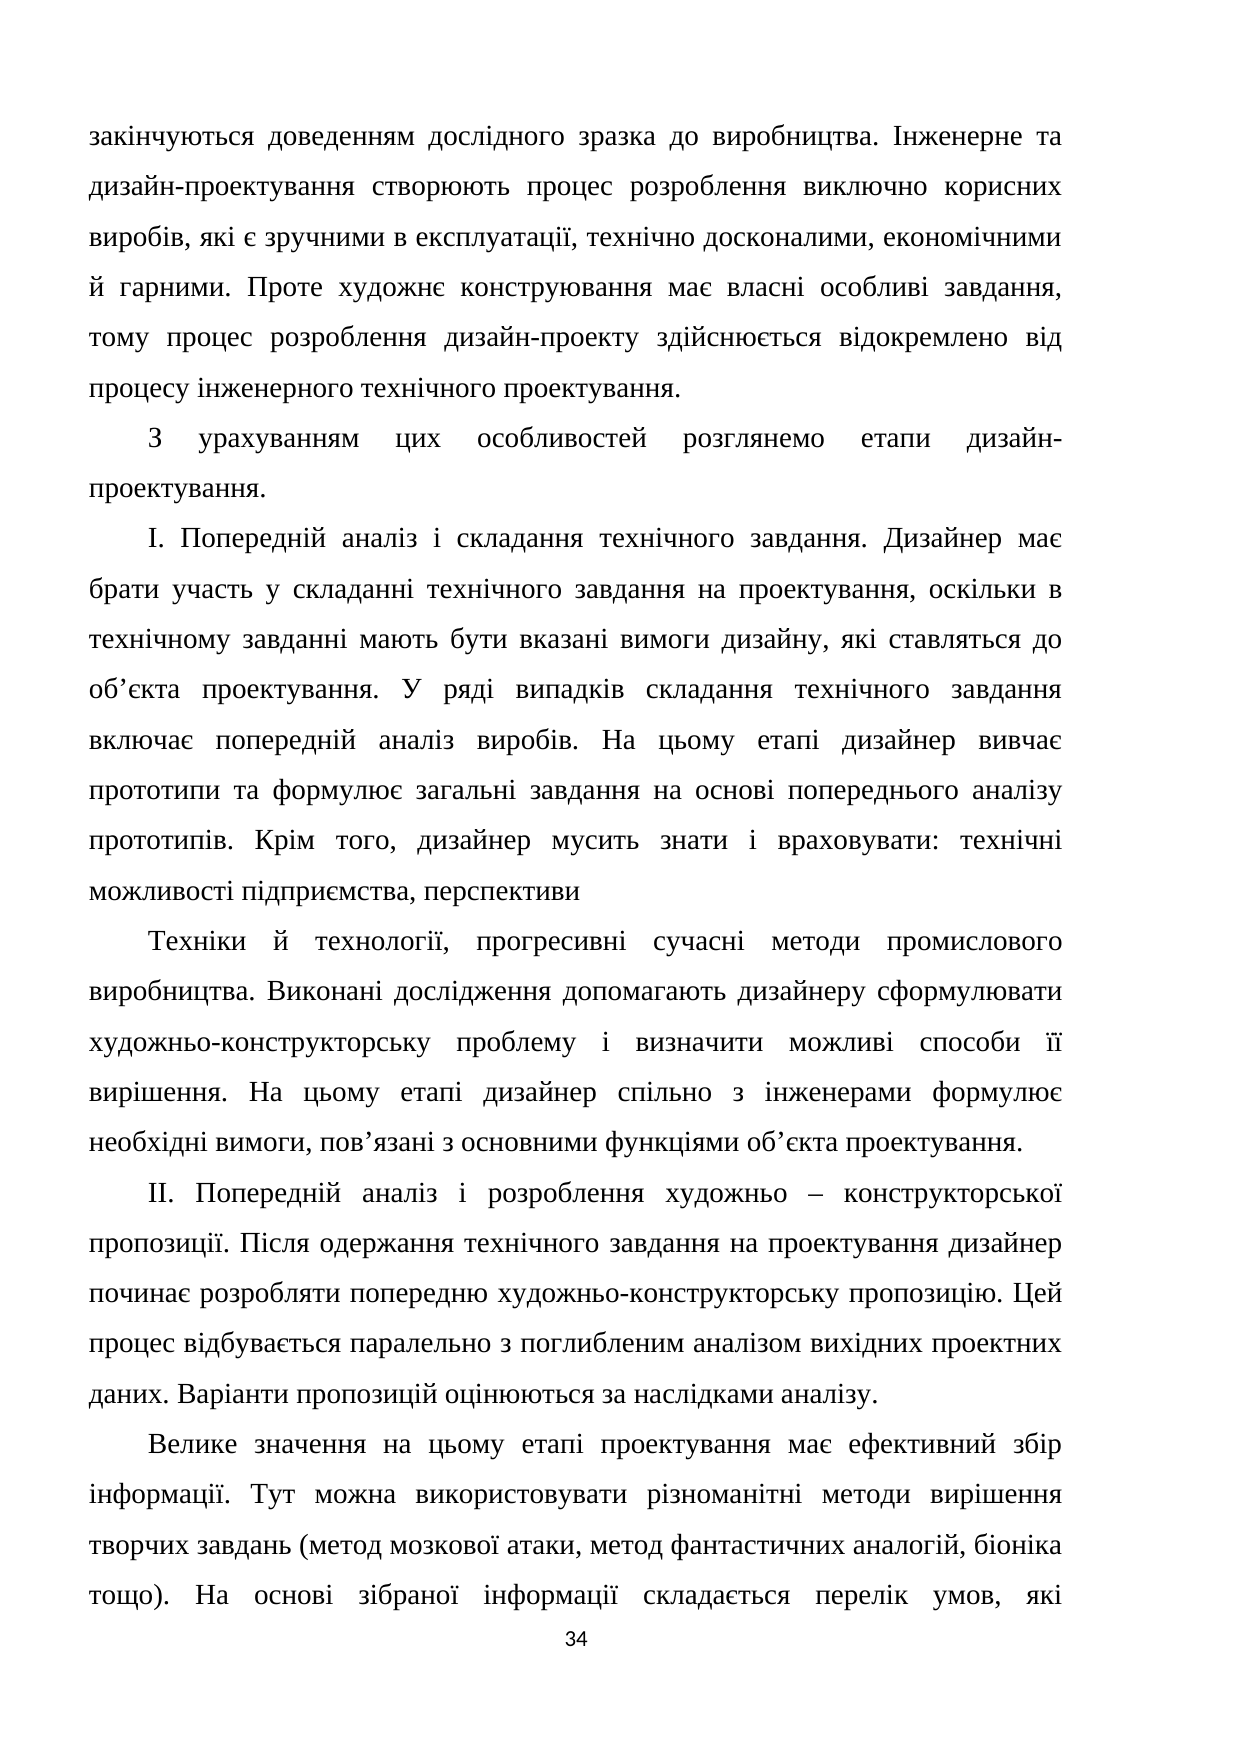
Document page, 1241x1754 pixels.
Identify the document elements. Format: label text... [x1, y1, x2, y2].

text II. Попередній аналіз і розроблення художньо – конструкторської пропозиції. Після одержання технічного завдання на проектування дизайнер починає розробляти попередню художньо-конструкторську пропозицію. Цей процес відбувається паралельно з поглибленим аналізом вихідних проектних даних. Варіанти пропозицій оцінюються за наслідками аналізу. [89, 1175, 1063, 1409]
text З урахуванням цих особливостей розглянемо етапи дизайн-проектування. [89, 420, 1063, 504]
text Техніки й технології, прогресивні сучасні методи промислового виробництва. Виконані дослідження допомагають дизайнеру сформулювати художньо-конструкторську проблему і визначити можливі способи її вирішення. На цьому етапі дизайнер спільно з інженерами формулює необхідні вимоги, пов’язані з основними функціями об’єкта проектування. [89, 923, 1063, 1158]
text I. Попередній аналіз і складання технічного завдання. Дизайнер має брати участь у складанні технічного завдання на проектування, оскільки в технічному завданні мають бути вказані вимоги дизайну, які ставляться до об’єкта проектування. У ряді випадків складання технічного завдання включає попередній аналіз виробів. На цьому етапі дизайнер вивчає прототипи та формулює загальні завдання на основі попереднього аналізу прототипів. Крім того, дизайнер мусить знати і враховувати: технічні можливості підприємства, перспективи [89, 521, 1063, 906]
